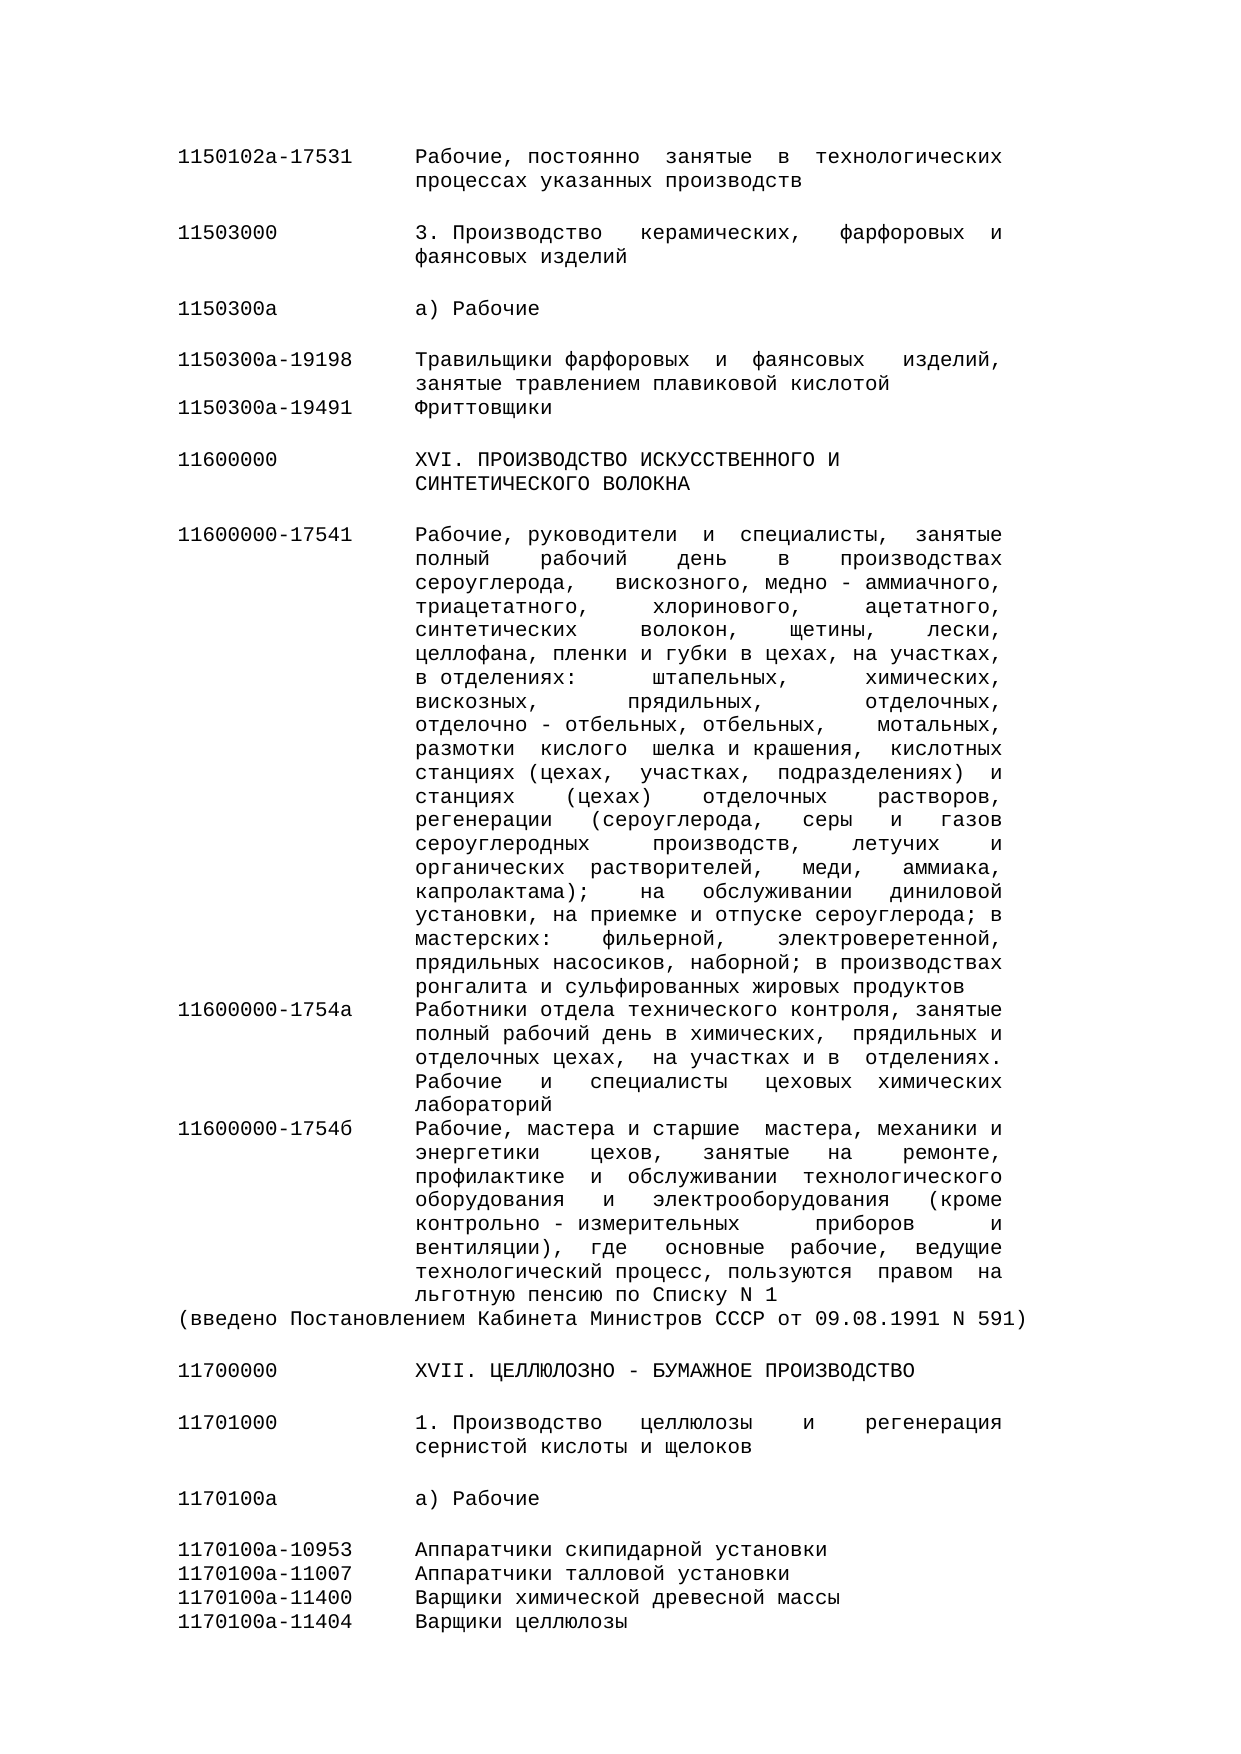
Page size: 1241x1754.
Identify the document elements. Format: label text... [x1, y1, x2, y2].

text процессах указанных производств [177, 170, 1152, 194]
text 1170100а а) Рабочие [177, 1487, 1152, 1511]
text Рабочие и специалисты цеховых химических [177, 1071, 1152, 1094]
text отделочно - отбельных, отбельных, мотальных, [177, 714, 1152, 738]
text 1150300а а) Рабочие [177, 297, 1152, 321]
text 1150300а-19491 Фриттовщики [177, 397, 1152, 421]
text льготную пенсию по Списку N 1 [177, 1284, 1152, 1308]
text 1170100а-11404 Варщики целлюлозы [177, 1611, 1152, 1634]
text СИНТЕТИЧЕСКОГО ВОЛОКНА [177, 472, 1152, 496]
text регенерации (сероуглерода, серы и газов [177, 809, 1152, 833]
text 1150300а-19198 Травильщики фарфоровых и фаянсовых изделий, [177, 349, 1152, 373]
text (введено Постановлением Кабинета Министров СССР от 09.08.1991 N 591) [177, 1308, 1152, 1332]
text оборудования и электрооборудования (кроме [177, 1189, 1152, 1213]
text размотки кислого шелка и крашения, кислотных [177, 738, 1152, 762]
text 11503000 3. Производство керамических, фарфоровых и [177, 222, 1152, 246]
text сероуглерода, вискозного, медно - аммиачного, [177, 572, 1152, 596]
text 1150102а-17531 Рабочие, постоянно занятые в технологических [177, 146, 1152, 170]
text вискозных, прядильных, отделочных, [177, 691, 1152, 714]
text ронгалита и сульфированных жировых продуктов [177, 976, 1152, 999]
text установки, на приемке и отпуске сероуглерода; в [177, 904, 1152, 928]
text полный рабочий день в химических, прядильных и [177, 1023, 1152, 1047]
text энергетики цехов, занятые на ремонте, [177, 1142, 1152, 1166]
text 11600000-17541 Рабочие, руководители и специалисты, занятые [177, 524, 1152, 548]
text профилактике и обслуживании технологического [177, 1166, 1152, 1189]
text лабораторий [177, 1094, 1152, 1118]
text прядильных насосиков, наборной; в производствах [177, 952, 1152, 976]
text сернистой кислоты и щелоков [177, 1436, 1152, 1459]
text фаянсовых изделий [177, 246, 1152, 269]
text 11600000-1754а Работники отдела технического контроля, занятые [177, 999, 1152, 1023]
text мастерских: фильерной, электроверетенной, [177, 928, 1152, 952]
text 1170100а-11400 Варщики химической древесной массы [177, 1587, 1152, 1611]
text 11600000-1754б Рабочие, мастера и старшие мастера, механики и [177, 1118, 1152, 1142]
text триацетатного, хлоринового, ацетатного, [177, 596, 1152, 619]
text сероуглеродных производств, летучих и [177, 833, 1152, 857]
text 1170100а-11007 Аппаратчики талловой установки [177, 1563, 1152, 1587]
text отделочных цехах, на участках и в отделениях. [177, 1047, 1152, 1071]
text в отделениях: штапельных, химических, [177, 667, 1152, 691]
text 11701000 1. Производство целлюлозы и регенерация [177, 1412, 1152, 1436]
text занятые травлением плавиковой кислотой [177, 373, 1152, 397]
text станциях (цехах) отделочных растворов, [177, 786, 1152, 809]
text целлофана, пленки и губки в цехах, на участках, [177, 643, 1152, 667]
text 1170100а-10953 Аппаратчики скипидарной установки [177, 1539, 1152, 1563]
text станциях (цехах, участках, подразделениях) и [177, 762, 1152, 786]
text вентиляции), где основные рабочие, ведущие [177, 1237, 1152, 1261]
text органических растворителей, меди, аммиака, [177, 857, 1152, 881]
text синтетических волокон, щетины, лески, [177, 619, 1152, 643]
text 11700000 XVII. ЦЕЛЛЮЛОЗНО - БУМАЖНОЕ ПРОИЗВОДСТВО [177, 1360, 1152, 1384]
text технологический процесс, пользуются правом на [177, 1261, 1152, 1284]
text 11600000 XVI. ПРОИЗВОДСТВО ИСКУССТВЕННОГО И [177, 449, 1152, 472]
text полный рабочий день в производствах [177, 548, 1152, 572]
text контрольно - измерительных приборов и [177, 1213, 1152, 1237]
text капролактама); на обслуживании диниловой [177, 881, 1152, 904]
